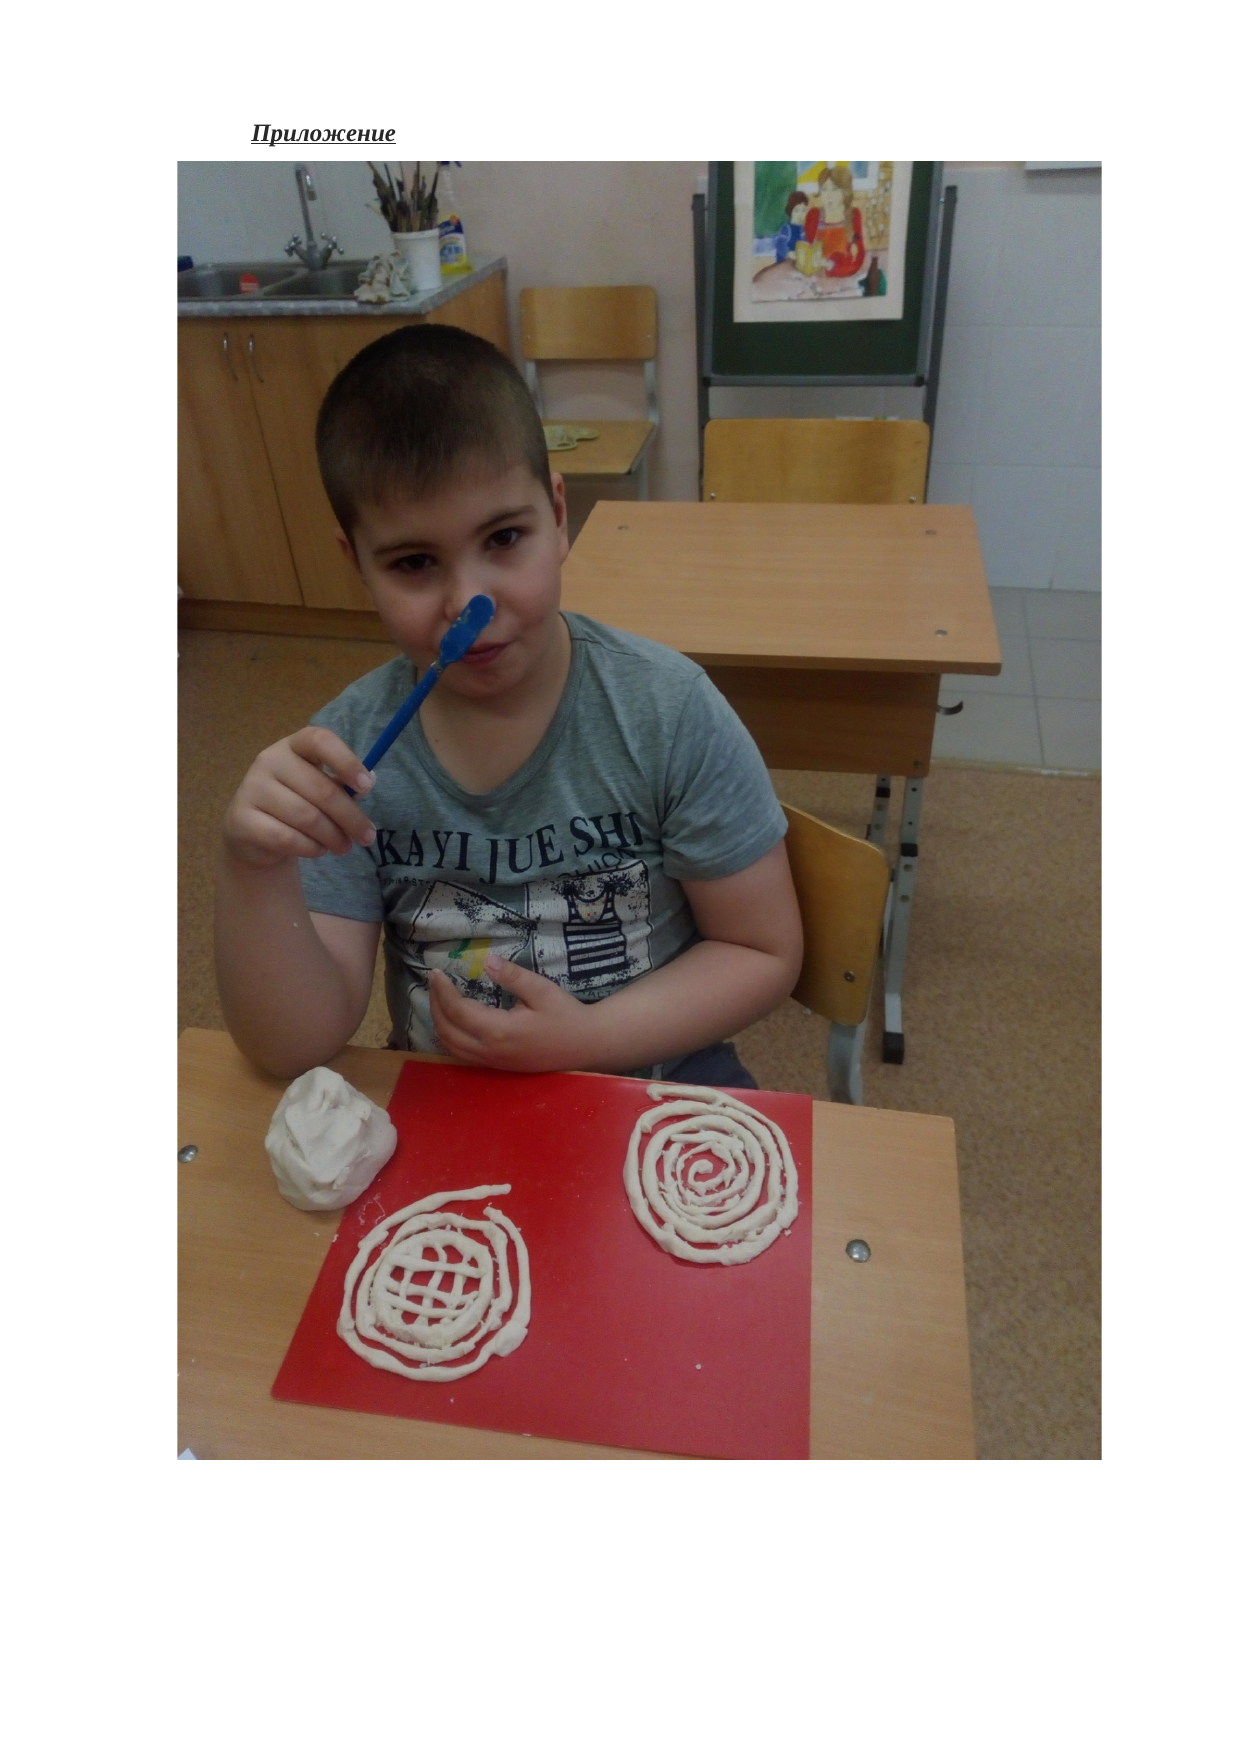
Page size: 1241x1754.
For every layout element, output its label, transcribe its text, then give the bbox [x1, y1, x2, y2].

text Приложение [177, 118, 1152, 147]
picture [177, 161, 1102, 1460]
